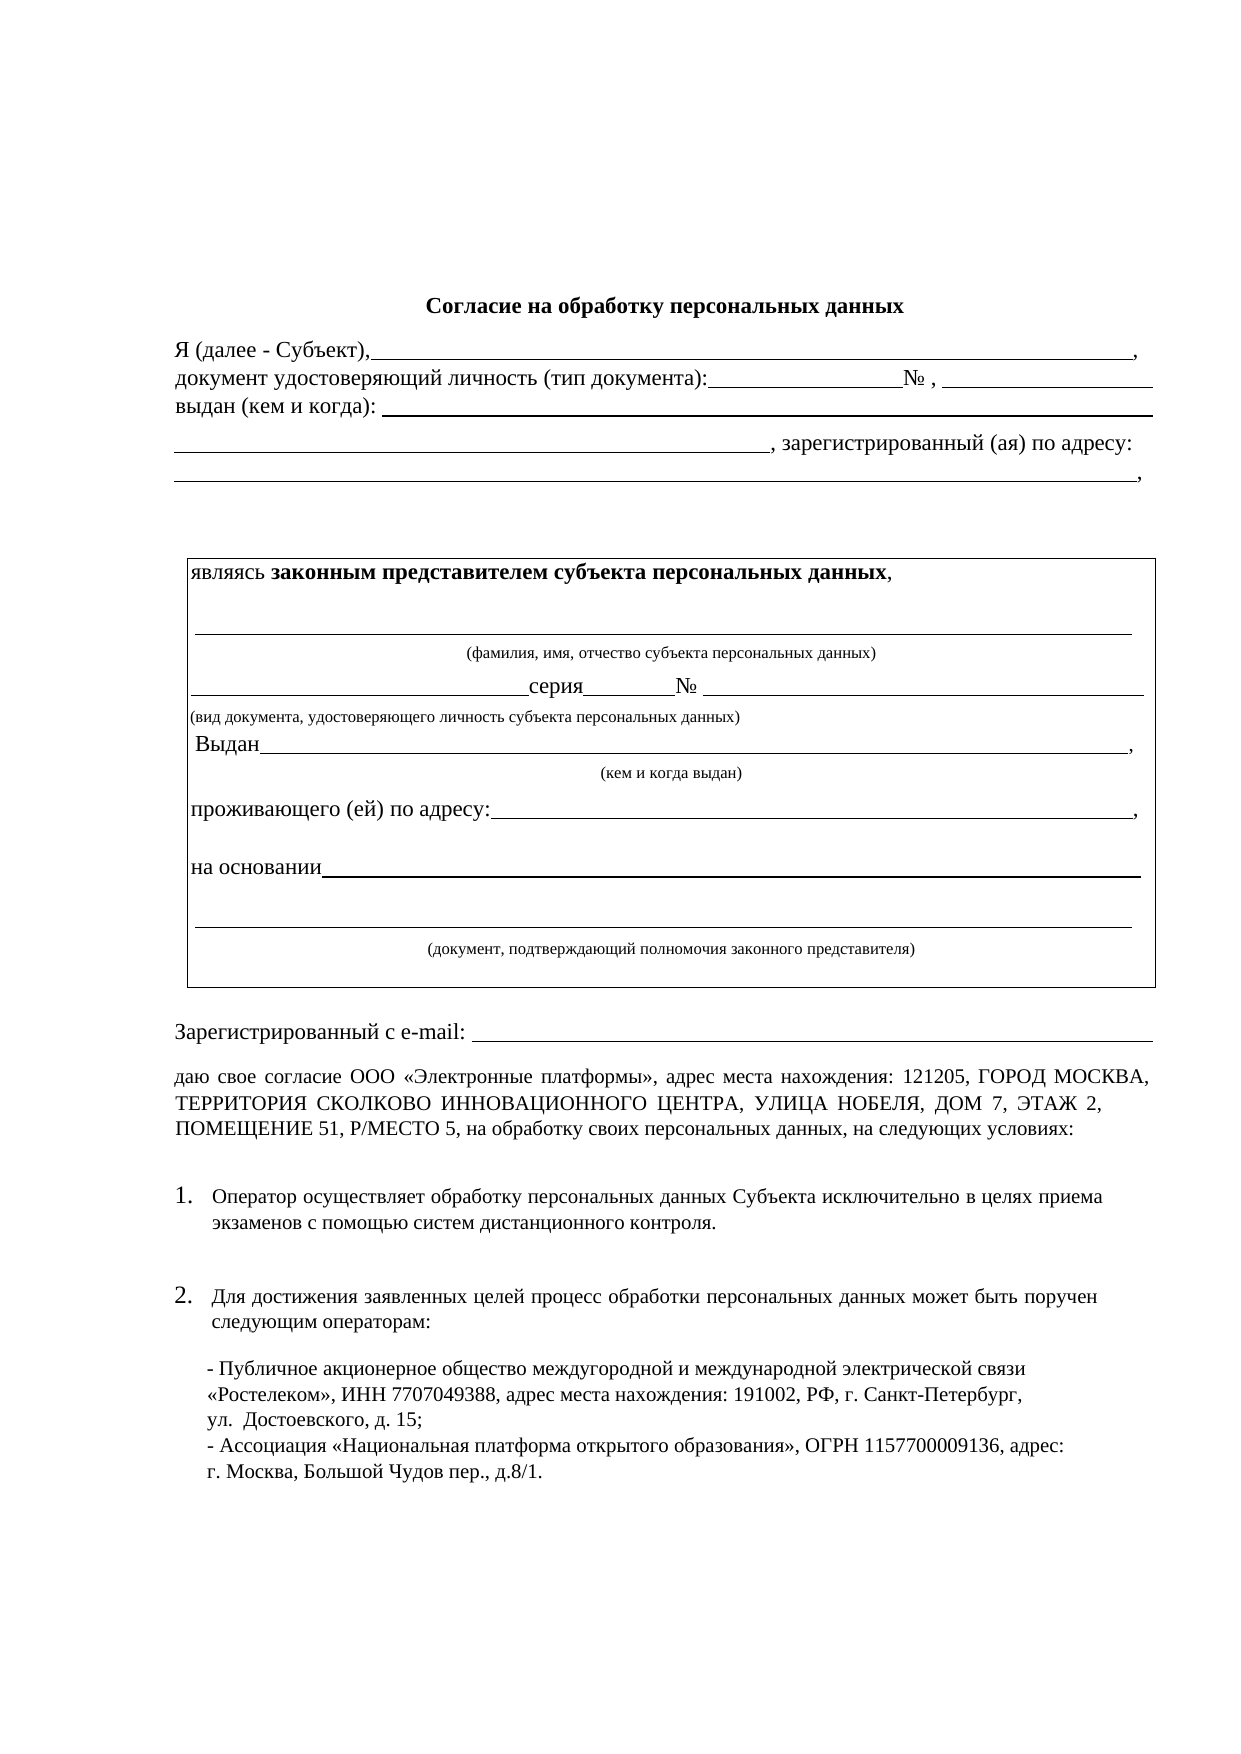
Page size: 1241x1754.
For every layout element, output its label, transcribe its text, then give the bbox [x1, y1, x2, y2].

list Оператор осуществляет обработку персональных данных Субъекта исключительно в целях приема экзаменов с помощью систем дистанционного контроля. [174, 1181, 1153, 1234]
list Ассоциация «Национальная платформа открытого образования», ОГРН 1157700009136, адрес: г. Москва, Большой Чудов пер., д.8/1. [207, 1433, 1083, 1483]
list Для достижения заявленных целей процесс обработки персональных данных может быть поручен следующим операторам: [174, 1280, 1152, 1333]
text Зарегистрированный с e-mail: [174, 1018, 1167, 1044]
subtitle Я (далее - Субъект), , документ удостоверяющий личность (тип документа): № , выдан (кем и когда): [174, 336, 1154, 419]
text , зарегистрированный (ая) по адресу: [174, 429, 1167, 456]
subtitle , [174, 458, 1167, 484]
subtitle Согласие на обработку персональных данных [424, 292, 905, 318]
text ПОМЕЩЕНИЕ 51, Р/МЕСТО 5, на обработку своих персональных данных, на следующих условиях: [175, 1116, 1167, 1140]
text «Ростелеком», ИНН 7707049388, адрес места нахождения: 191002, РФ, г. Санкт-Петербург, ул. Достоевского, д. 15; [207, 1382, 1024, 1431]
list Публичное акционерное общество междугородной и международной электрической связи [207, 1356, 1167, 1380]
text даю свое согласие ООО «Электронные платформы», адрес места нахождения: 121205, ГОРОД МОСКВА, ТЕРРИТОРИЯ СКОЛКОВО ИННОВАЦИОННОГО ЦЕНТРА, УЛИЦА НОБЕЛЯ, ДОМ 7, ЭТАЖ 2, [174, 1064, 1154, 1114]
